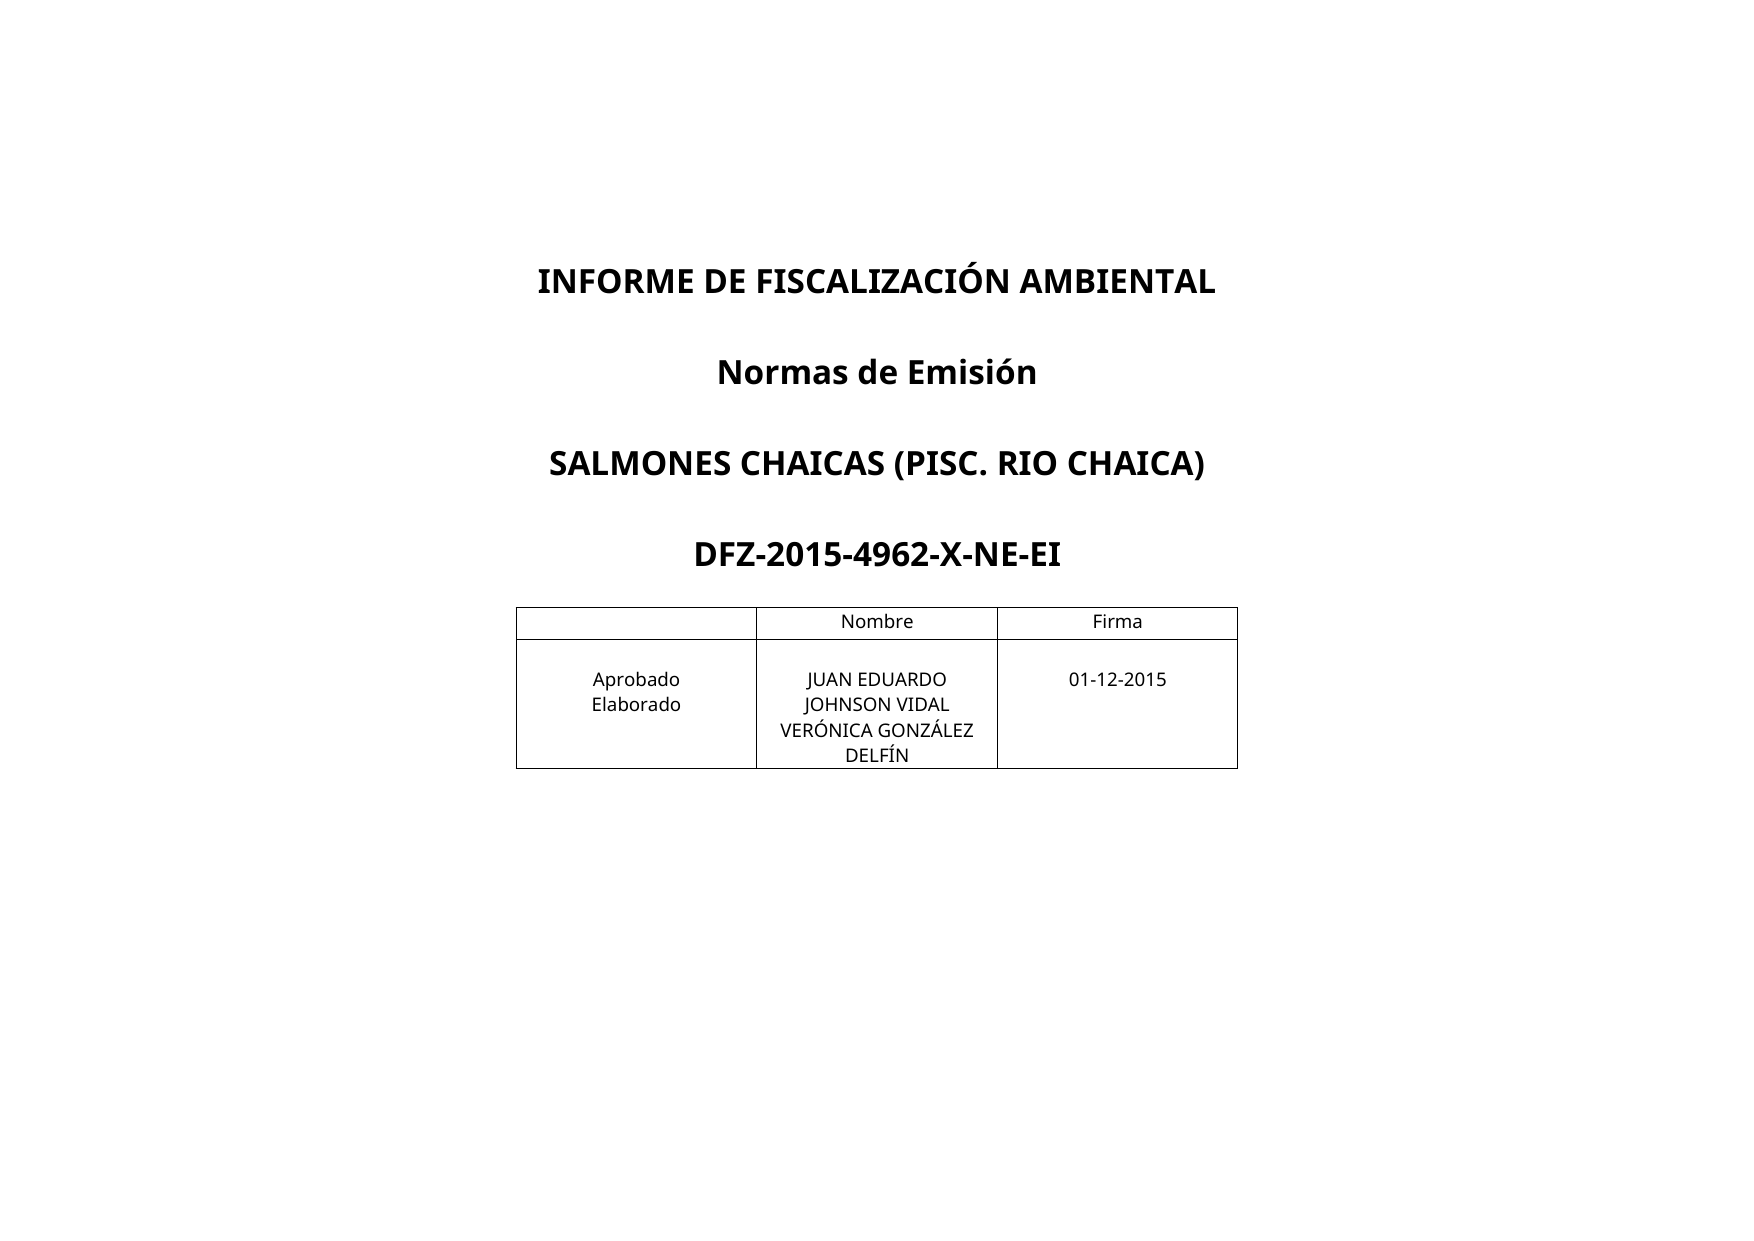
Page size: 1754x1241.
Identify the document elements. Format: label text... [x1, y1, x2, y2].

table_header [517, 608, 756, 639]
text SALMONES CHAICAS (PISC. RIO CHAICA) [150, 394, 1604, 485]
table_cell 01-12-2015 [998, 640, 1237, 768]
text INFORME DE FISCALIZACIÓN AMBIENTAL [150, 212, 1604, 303]
text DFZ-2015-4962-X-NE-EI [150, 485, 1604, 576]
table_header Nombre [757, 608, 997, 639]
table_header Firma [998, 608, 1237, 639]
table_cell Aprobado Elaborado [517, 640, 756, 768]
text Normas de Emisión [150, 303, 1604, 394]
table_cell JUAN EDUARDO JOHNSON VIDAL VERÓNICA GONZÁLEZ DELFÍN [757, 640, 997, 768]
